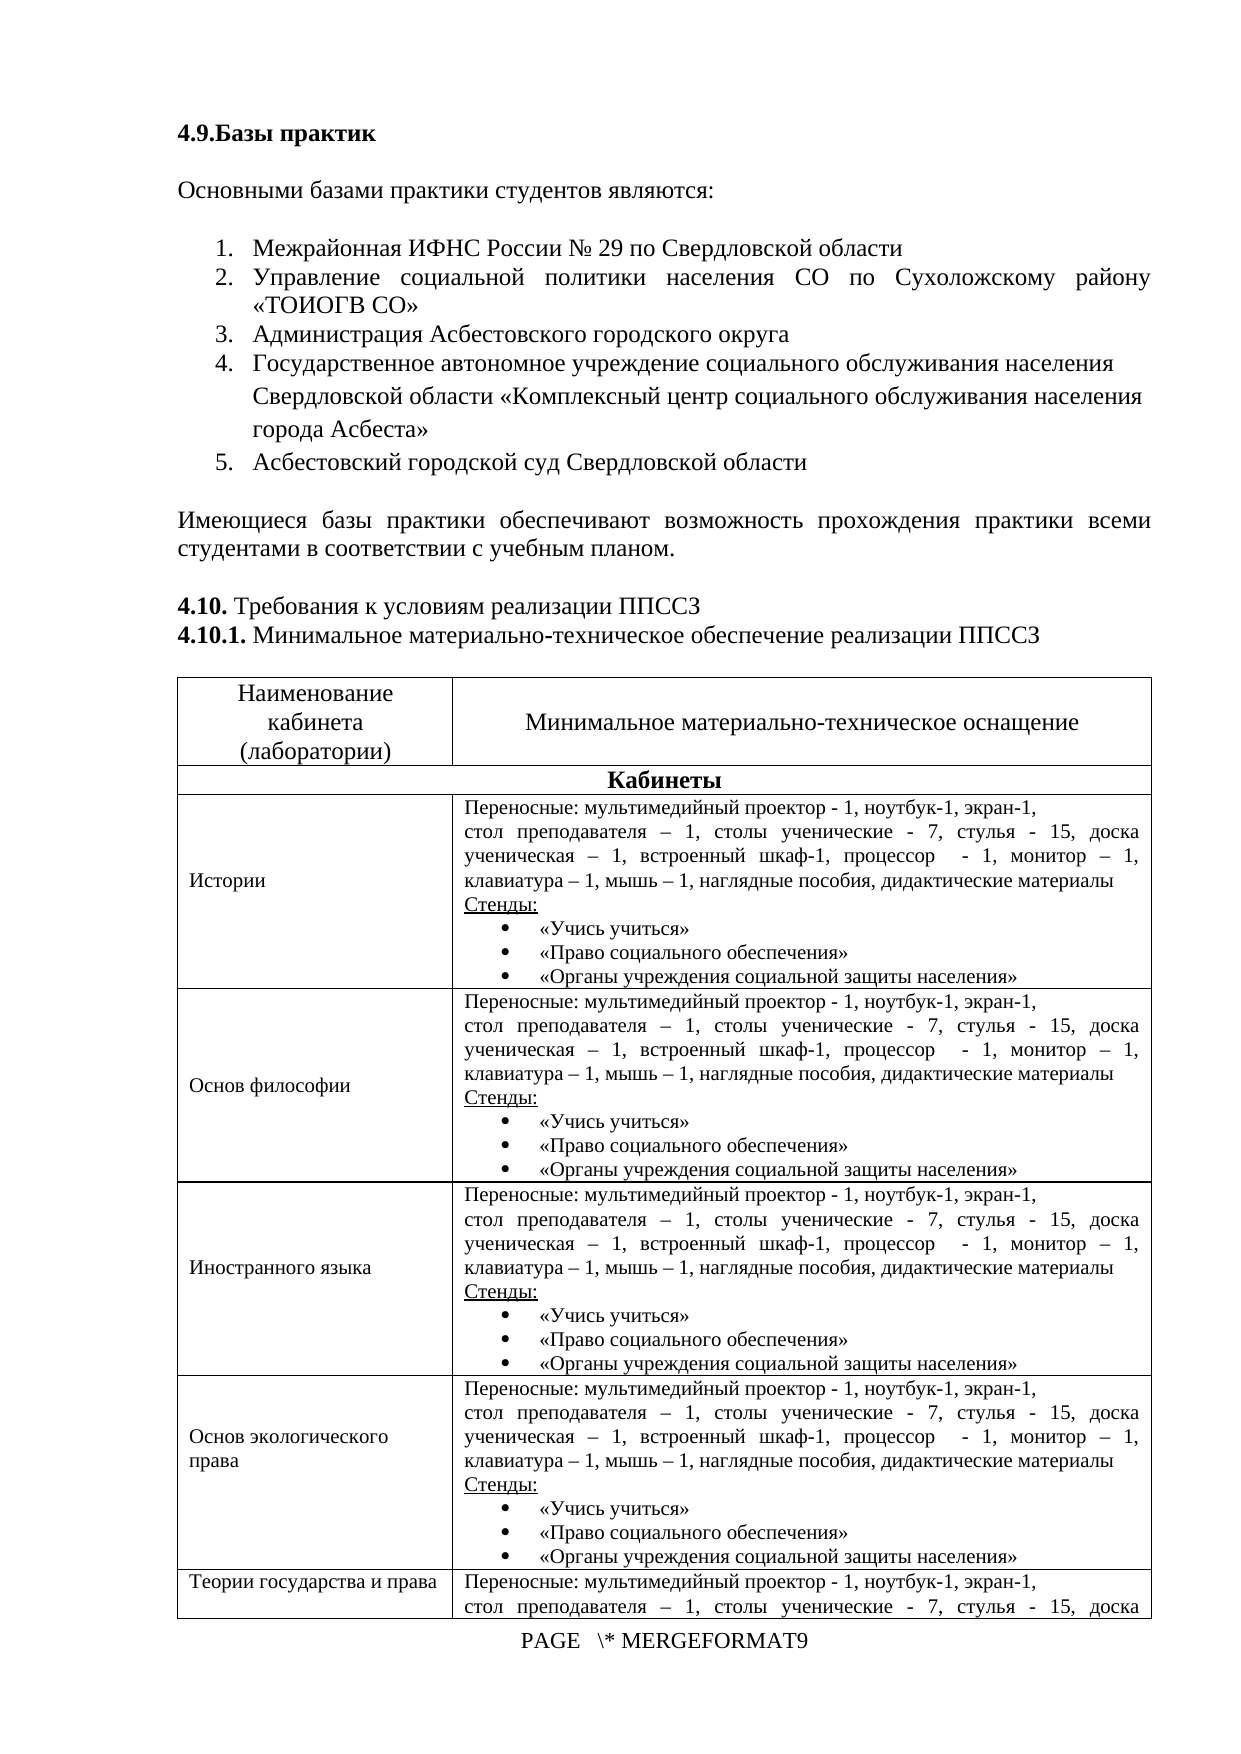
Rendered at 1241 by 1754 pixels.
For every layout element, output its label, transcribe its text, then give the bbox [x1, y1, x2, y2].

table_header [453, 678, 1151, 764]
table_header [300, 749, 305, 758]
list Администрация Асбестовского городского округа [215, 319, 1152, 348]
list Асбестовский городской суд Свердловской области [215, 447, 1152, 476]
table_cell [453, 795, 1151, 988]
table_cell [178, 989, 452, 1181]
text Имеющиеся базы практики обеспечивают возможность прохождения практики всеми студентами в соответствии с учебным планом. [177, 505, 1152, 562]
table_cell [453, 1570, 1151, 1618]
list Государственное автономное учреждение социального обслуживания населения Свердловской области «Комплексный центр социального обслуживания населения города Асбеста» [215, 348, 1152, 443]
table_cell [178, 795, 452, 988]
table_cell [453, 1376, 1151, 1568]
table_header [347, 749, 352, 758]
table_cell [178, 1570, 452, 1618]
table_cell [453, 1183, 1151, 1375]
text 4.9.Базы практик [177, 118, 1152, 147]
list Управление социальной политики населения СО по Сухоложскому району «ТОИОГВ СО» [215, 262, 1152, 319]
text Основными базами практики студентов являются: [177, 176, 1152, 204]
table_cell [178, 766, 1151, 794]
text 4.10. Требования к условиям реализации ППССЗ [177, 591, 1152, 620]
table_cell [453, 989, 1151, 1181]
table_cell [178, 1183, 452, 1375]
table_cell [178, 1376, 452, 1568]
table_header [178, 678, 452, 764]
list Межрайонная ИФНС России № 29 по Свердловской области [215, 233, 1152, 262]
text 4.10.1. Минимальное материально-техническое обеспечение реализации ППССЗ [177, 620, 1152, 648]
